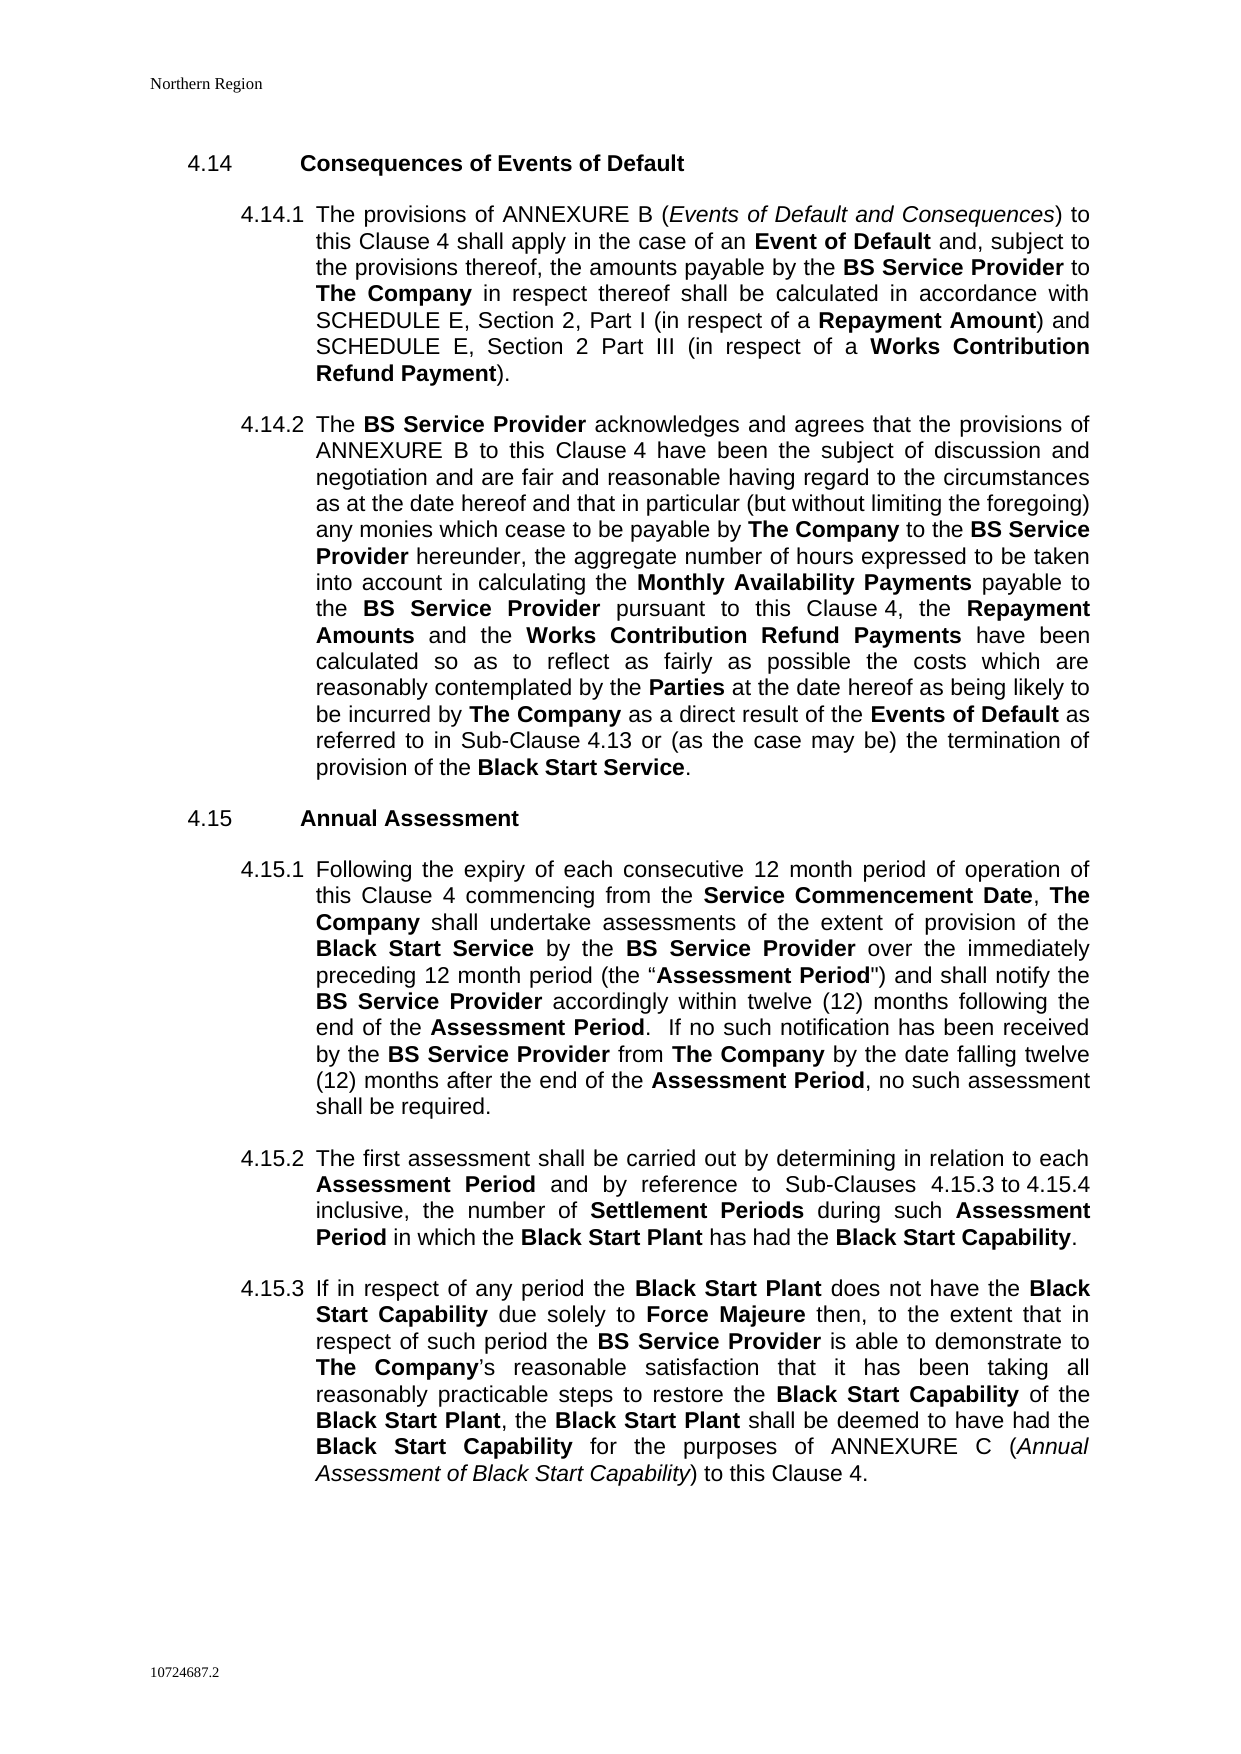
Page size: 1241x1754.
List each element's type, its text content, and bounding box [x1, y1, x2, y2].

subtitle Consequences of Events of Default [187, 150, 1090, 176]
text If in respect of any period the Black Start Plant does not have the Black Start Capability due solely to Force Majeure then, to the extent that in respect of such period the BS Service Provider is able to demonstrate to The Company’s reasonable satisfaction that it has been taking all reasonably practicable steps to restore the Black Start Capability of the Black Start Plant, the Black Start Plant shall be deemed to have had the Black Start Capability for the purposes of Annexure C (Annual Assessment of Black Start Capability) to this Clause 4. [241, 1275, 1090, 1486]
text Following the expiry of each consecutive 12 month period of operation of this Clause 4 commencing from the Service Commencement Date, The Company shall undertake assessments of the extent of provision of the Black Start Service by the BS Service Provider over the immediately preceding 12 month period (the “Assessment Period") and shall notify the BS Service Provider accordingly within twelve (12) months following the end of the Assessment Period. If no such notification has been received by the BS Service Provider from The Company by the date falling twelve (12) months after the end of the Assessment Period, no such assessment shall be required. [241, 856, 1090, 1120]
subtitle Annual Assessment [187, 805, 1090, 831]
text The BS Service Provider acknowledges and agrees that the provisions of Annexure B to this Clause 4 have been the subject of discussion and negotiation and are fair and reasonable having regard to the circumstances as at the date hereof and that in particular (but without limiting the foregoing) any monies which cease to be payable by The Company to the BS Service Provider hereunder, the aggregate number of hours expressed to be taken into account in calculating the Monthly Availability Payments payable to the BS Service Provider pursuant to this Clause 4, the Repayment Amounts and the Works Contribution Refund Payments have been calculated so as to reflect as fairly as possible the costs which are reasonably contemplated by the Parties at the date hereof as being likely to be incurred by The Company as a direct result of the Events of Default as referred to in Sub-Clause 4.13 or (as the case may be) the termination of provision of the Black Start Service. [241, 411, 1090, 780]
text The provisions of Annexure B (Events of Default and Consequences) to this Clause 4 shall apply in the case of an Event of Default and, subject to the provisions thereof, the amounts payable by the BS Service Provider to The Company in respect thereof shall be calculated in accordance with Schedule E, Section 2, Part I (in respect of a Repayment Amount) and Schedule E, Section 2 Part III (in respect of a Works Contribution Refund Payment). [241, 201, 1090, 386]
text The first assessment shall be carried out by determining in relation to each Assessment Period and by reference to Sub-Clauses 4.15.3 to 4.15.4 inclusive, the number of Settlement Periods during such Assessment Period in which the Black Start Plant has had the Black Start Capability. [241, 1145, 1090, 1250]
